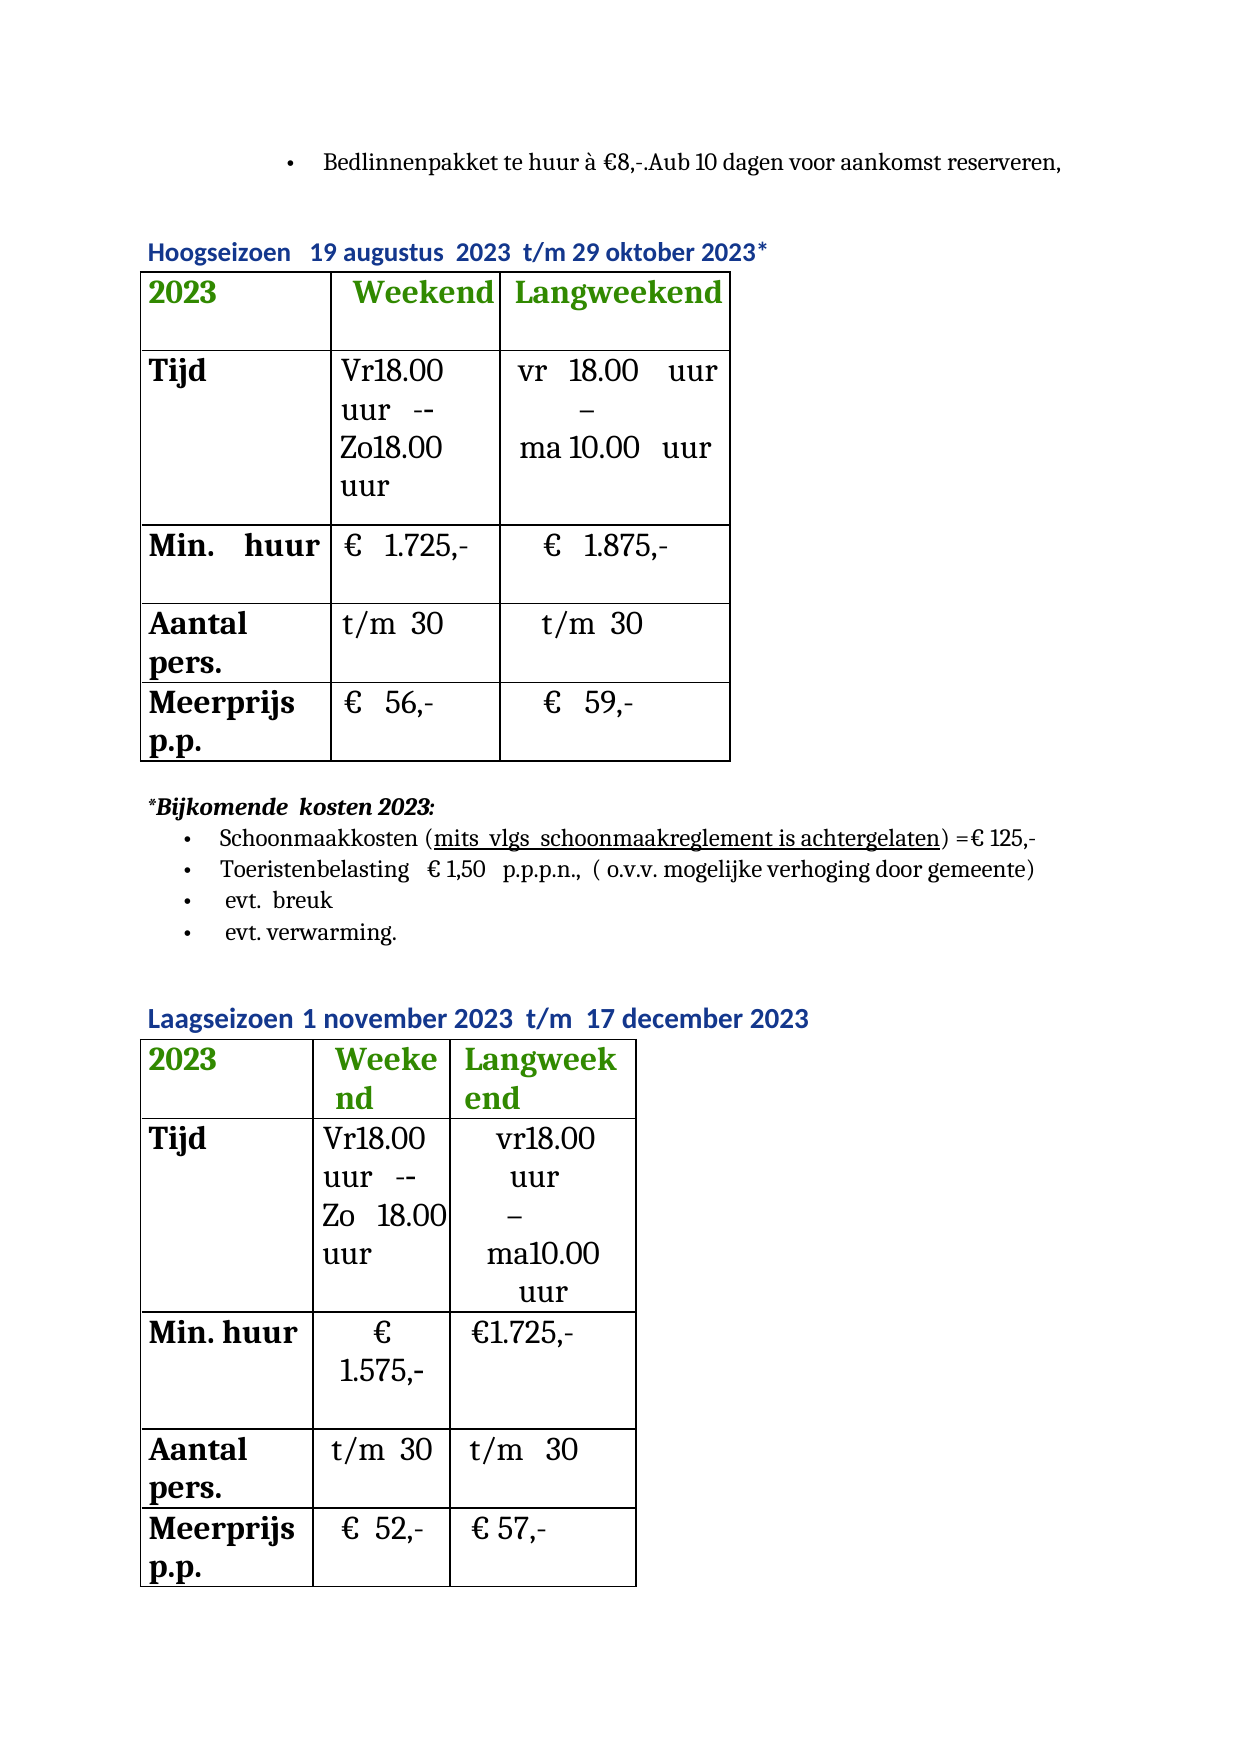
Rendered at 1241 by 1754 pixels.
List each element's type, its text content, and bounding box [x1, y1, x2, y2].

table_cell Min. huur [141, 1312, 312, 1428]
list Toeristenbelasting € 1,50 p.p.p.n., ( o.v.v. mogelijke verhoging door gemeente) [183, 855, 1093, 883]
table_cell € 1.575,‐ [314, 1313, 449, 1428]
table_cell t/m 30 [501, 604, 729, 681]
table_cell Aantal pers. [141, 1429, 312, 1507]
table_cell vr18.00 uur – ma10.00 uur [451, 1119, 635, 1311]
table_header Langweekend [451, 1040, 635, 1117]
subtitle Laagseizoen 1 november 2023 t/m 17 december 2023 [148, 1000, 1061, 1036]
list Schoonmaakkosten (mits vlgs schoonmaakreglement is achtergelaten) =€ 125,- [183, 824, 1093, 852]
table_cell € 56,- [332, 683, 499, 760]
table_cell t/m 30 [314, 1430, 449, 1507]
table_header Weekend [314, 1040, 449, 1117]
subtitle Hoogseizoen 19 augustus 2023 t/m 29 oktober 2023* [148, 235, 1039, 268]
list evt. verwarming. [183, 918, 1093, 947]
table_cell € 59,- [501, 683, 729, 760]
table_header 2023 [141, 273, 330, 350]
list Bedlinnenpakket te huur à €8,-.Aub 10 dagen voor aankomst reserveren, [255, 148, 1093, 176]
table_cell vr 18.00 uur – ma 10.00 uur [501, 351, 729, 524]
table_header Weekend [332, 273, 499, 350]
table_cell € 1.725,- [332, 526, 499, 603]
table_cell € 1.875,- [501, 526, 729, 603]
table_cell Vr18.00 uur -‐ Zo 18.00 uur [314, 1119, 449, 1311]
table_cell t/m 30 [332, 604, 499, 681]
table_header Langweekend [501, 273, 729, 350]
table_cell Min. huur [141, 525, 330, 603]
table_cell Tijd [141, 351, 330, 524]
table_cell Aantal pers. [141, 604, 330, 681]
table_cell Meerprijs p.p. [141, 683, 330, 760]
table_cell € 57,- [451, 1509, 635, 1586]
table_cell t/m 30 [451, 1430, 635, 1507]
table_cell Tijd [141, 1119, 312, 1311]
table_header 2023 [141, 1040, 312, 1117]
table_cell Meerprijs p.p. [141, 1508, 312, 1586]
table_cell Vr18.00 uur -­‐ Zo18.00 uur [332, 351, 499, 524]
table_cell €1.725,- [451, 1313, 635, 1428]
table_cell € 52,- [314, 1509, 449, 1586]
list evt. breuk [183, 886, 1093, 915]
text *Bijkomende kosten 2023: [146, 793, 1093, 821]
